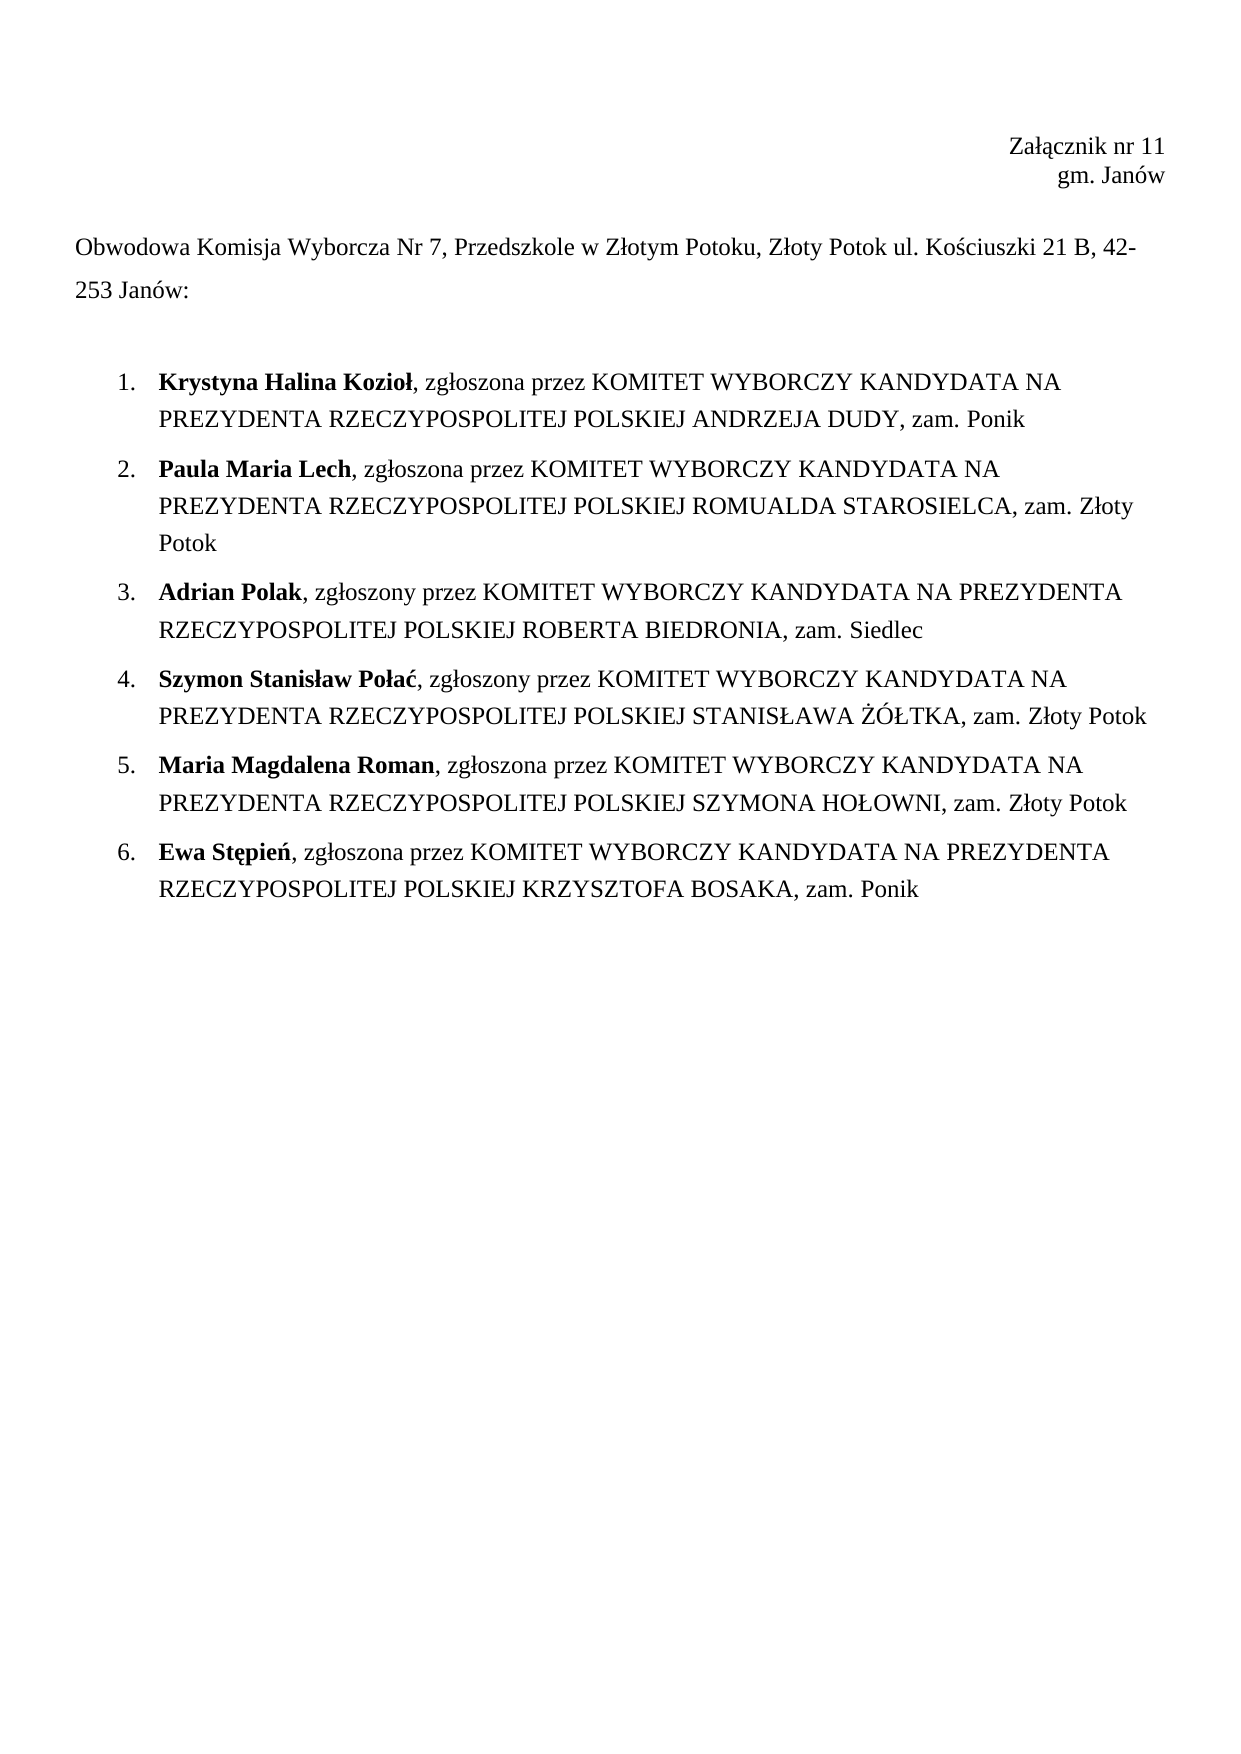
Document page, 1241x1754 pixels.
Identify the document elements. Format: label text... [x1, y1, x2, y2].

table_cell Ewa Stępień, zgłoszona przez KOMITET WYBORCZY KANDYDATA NA PREZYDENTA RZECZYPOSPOLITEJ POLSKIEJ KRZYSZTOFA BOSAKA, zam. Ponik [147, 831, 1166, 917]
table_cell Maria Magdalena Roman, zgłoszona przez KOMITET WYBORCZY KANDYDATA NA PREZYDENTA RZECZYPOSPOLITEJ POLSKIEJ SZYMONA HOŁOWNI, zam. Złoty Potok [147, 745, 1166, 831]
table_cell 3. [74, 572, 147, 658]
table_cell Adrian Polak, zgłoszony przez KOMITET WYBORCZY KANDYDATA NA PREZYDENTA RZECZYPOSPOLITEJ POLSKIEJ ROBERTA BIEDRONIA, zam. Siedlec [147, 572, 1166, 658]
table_cell Szymon Stanisław Połać, zgłoszony przez KOMITET WYBORCZY KANDYDATA NA PREZYDENTA RZECZYPOSPOLITEJ POLSKIEJ STANISŁAWA ŻÓŁTKA, zam. Złoty Potok [147, 658, 1166, 744]
table_cell Paula Maria Lech, zgłoszona przez KOMITET WYBORCZY KANDYDATA NA PREZYDENTA RZECZYPOSPOLITEJ POLSKIEJ ROMUALDA STAROSIELCA, zam. Złoty Potok [147, 448, 1166, 572]
table_cell 5. [74, 745, 147, 831]
text Załącznik nr 11 [607, 131, 1165, 160]
table_header 1. [74, 361, 147, 448]
text gm. Janów [75, 160, 1165, 189]
text Obwodowa Komisja Wyborcza Nr 7, Przedszkole w Złotym Potoku, Złoty Potok ul. Kościuszki 21 B, 42-253 Janów: [75, 232, 1165, 304]
table_cell 6. [74, 831, 147, 917]
table_cell 4. [74, 658, 147, 744]
table_header Krystyna Halina Kozioł, zgłoszona przez KOMITET WYBORCZY KANDYDATA NA PREZYDENTA RZECZYPOSPOLITEJ POLSKIEJ ANDRZEJA DUDY, zam. Ponik [147, 361, 1166, 448]
table_cell 2. [74, 448, 147, 572]
